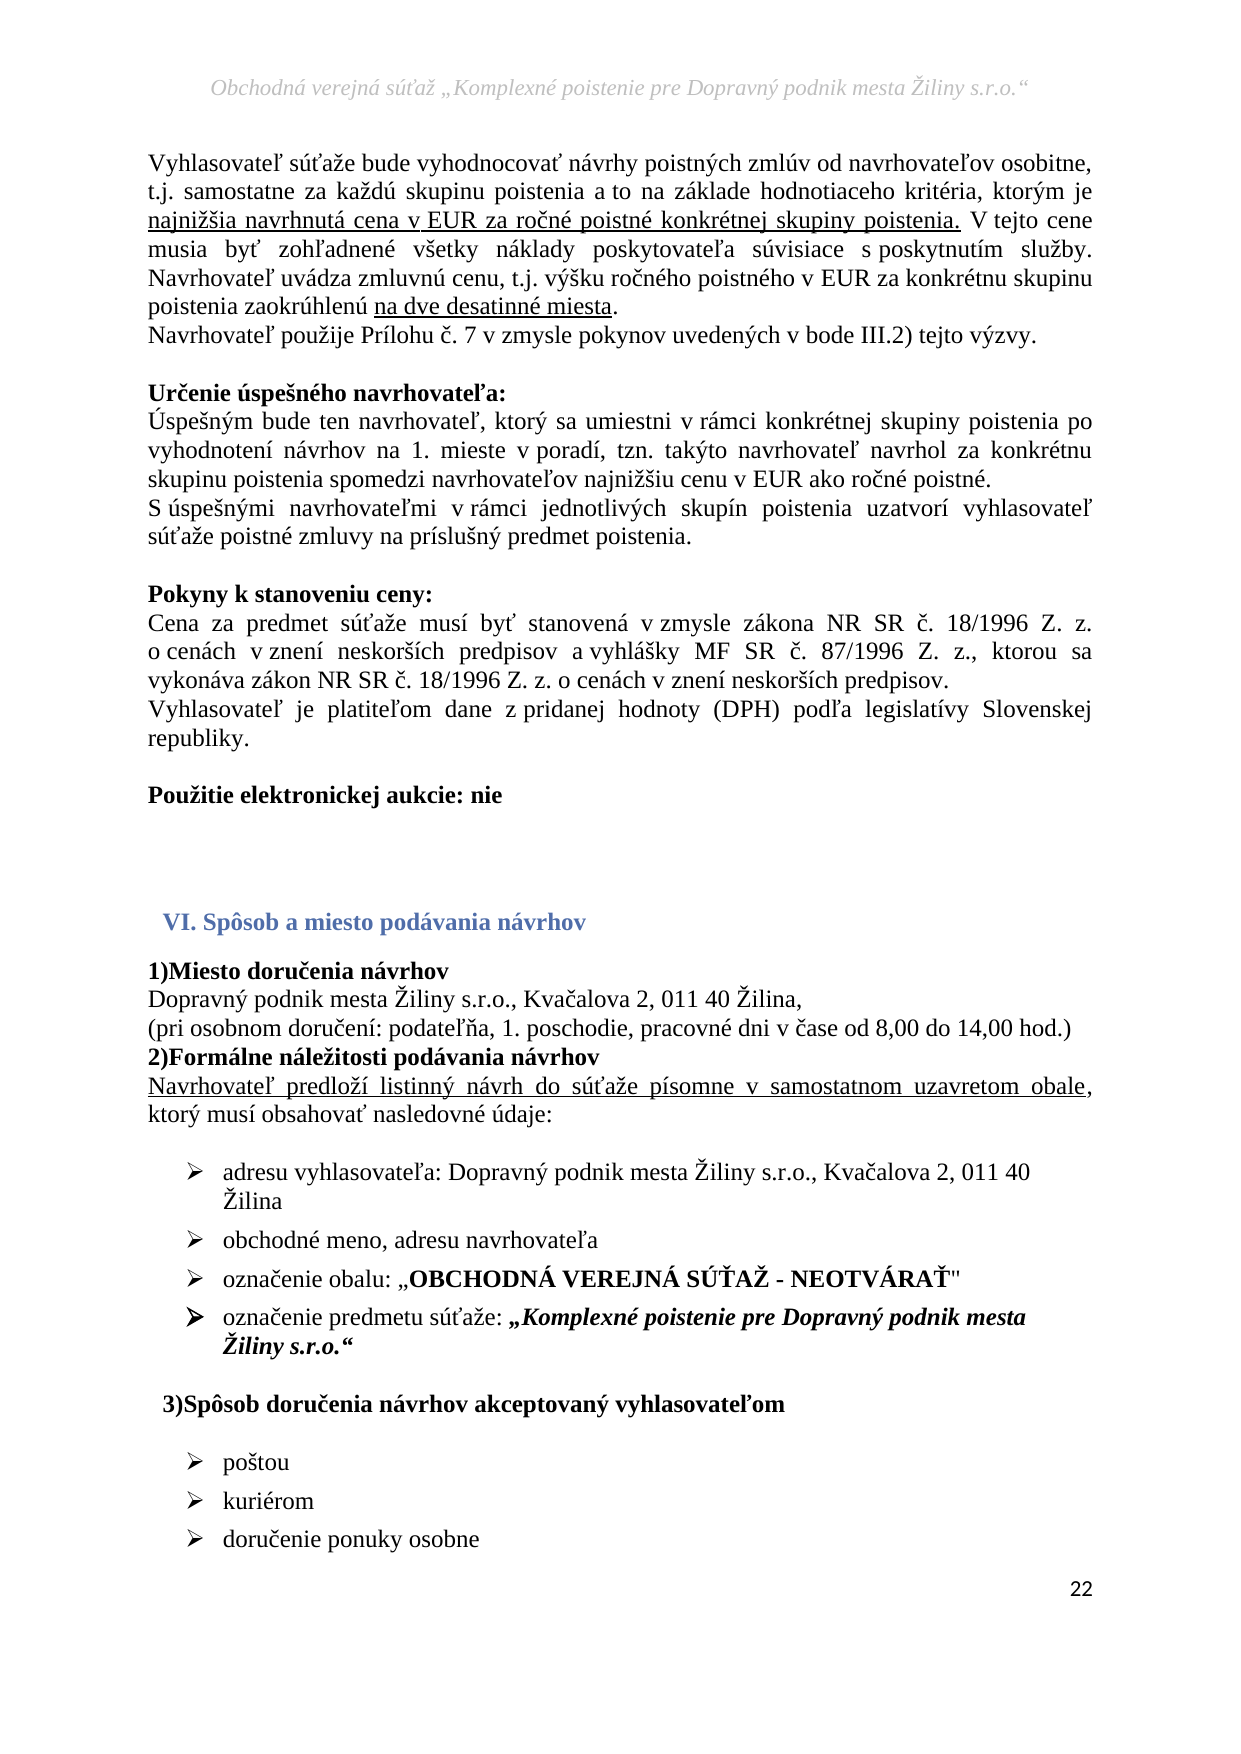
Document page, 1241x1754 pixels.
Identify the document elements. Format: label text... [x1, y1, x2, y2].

list kuriérom [185, 1486, 1093, 1514]
text 3)Spôsob doručenia návrhov akceptovaný vyhlasovateľom [162, 1389, 1093, 1418]
text 2)Formálne náležitosti podávania návrhov [148, 1042, 1093, 1071]
text Vyhlasovateľ súťaže bude vyhodnocovať návrhy poistných zmlúv od navrhovateľov osobitne, t.j. samostatne za každú skupinu poistenia a to na základe hodnotiaceho kritéria, ktorým je najnižšia navrhnutá cena v EUR za ročné poistné konkrétnej skupiny poistenia. V tejto cene musia byť zohľadnené všetky náklady poskytovateľa súvisiace s poskytnutím služby. Navrhovateľ uvádza zmluvnú cenu, t.j. výšku ročného poistného v EUR za konkrétnu skupinu poistenia zaokrúhlenú na dve desatinné miesta. [148, 148, 1093, 320]
text Cena za predmet súťaže musí byť stanovená v zmysle zákona NR SR č. 18/1996 Z. z. o cenách v znení neskorších predpisov a vyhlášky MF SR č. 87/1996 Z. z., ktorou sa vykonáva zákon NR SR č. 18/1996 Z. z. o cenách v znení neskorších predpisov. [148, 608, 1093, 694]
list označenie obalu: „OBCHODNÁ VEREJNÁ SÚŤAŽ - NEOTVÁRAŤ" [185, 1264, 1093, 1292]
text Určenie úspešného navrhovateľa: [148, 378, 1093, 406]
text Pokyny k stanoveniu ceny: [148, 579, 1093, 608]
list obchodné meno, adresu navrhovateľa [185, 1225, 1093, 1254]
text Úspešným bude ten navrhovateľ, ktorý sa umiestni v rámci konkrétnej skupiny poistenia po vyhodnotení návrhov na 1. mieste v poradí, tzn. takýto navrhovateľ navrhol za konkrétnu skupinu poistenia spomedzi navrhovateľov najnižšiu cenu v EUR ako ročné poistné. [148, 406, 1093, 493]
list označenie predmetu súťaže: „Komplexné poistenie pre Dopravný podnik mesta Žiliny s.r.o.“ [185, 1302, 1093, 1360]
text Navrhovateľ predloží listinný návrh do súťaže písomne v samostatnom uzavretom obale, ktorý musí obsahovať nasledovné údaje: [148, 1071, 1093, 1128]
text (pri osobnom doručení: podateľňa, 1. poschodie, pracovné dni v čase od 8,00 do 14,00 hod.) [148, 1013, 1093, 1042]
text 1)Miesto doručenia návrhov Dopravný podnik mesta Žiliny s.r.o., Kvačalova 2, 011 40 Žilina, [148, 956, 1093, 1013]
text Použitie elektronickej aukcie: nie [148, 780, 1093, 809]
list doručenie ponuky osobne [185, 1524, 1093, 1553]
list adresu vyhlasovateľa: Dopravný podnik mesta Žiliny s.r.o., Kvačalova 2, 011 40 Žilina [185, 1157, 1093, 1215]
text Vyhlasovateľ je platiteľom dane z pridanej hodnoty (DPH) podľa legislatívy Slovenskej republiky. [148, 694, 1093, 751]
text VI. Spôsob a miesto podávania návrhov [162, 907, 1093, 936]
text Navrhovateľ použije Prílohu č. 7 v zmysle pokynov uvedených v bode III.2) tejto výzvy. [148, 320, 1093, 349]
text S úspešnými navrhovateľmi v rámci jednotlivých skupín poistenia uzatvorí vyhlasovateľ súťaže poistné zmluvy na príslušný predmet poistenia. [148, 493, 1093, 550]
list poštou [185, 1447, 1093, 1476]
